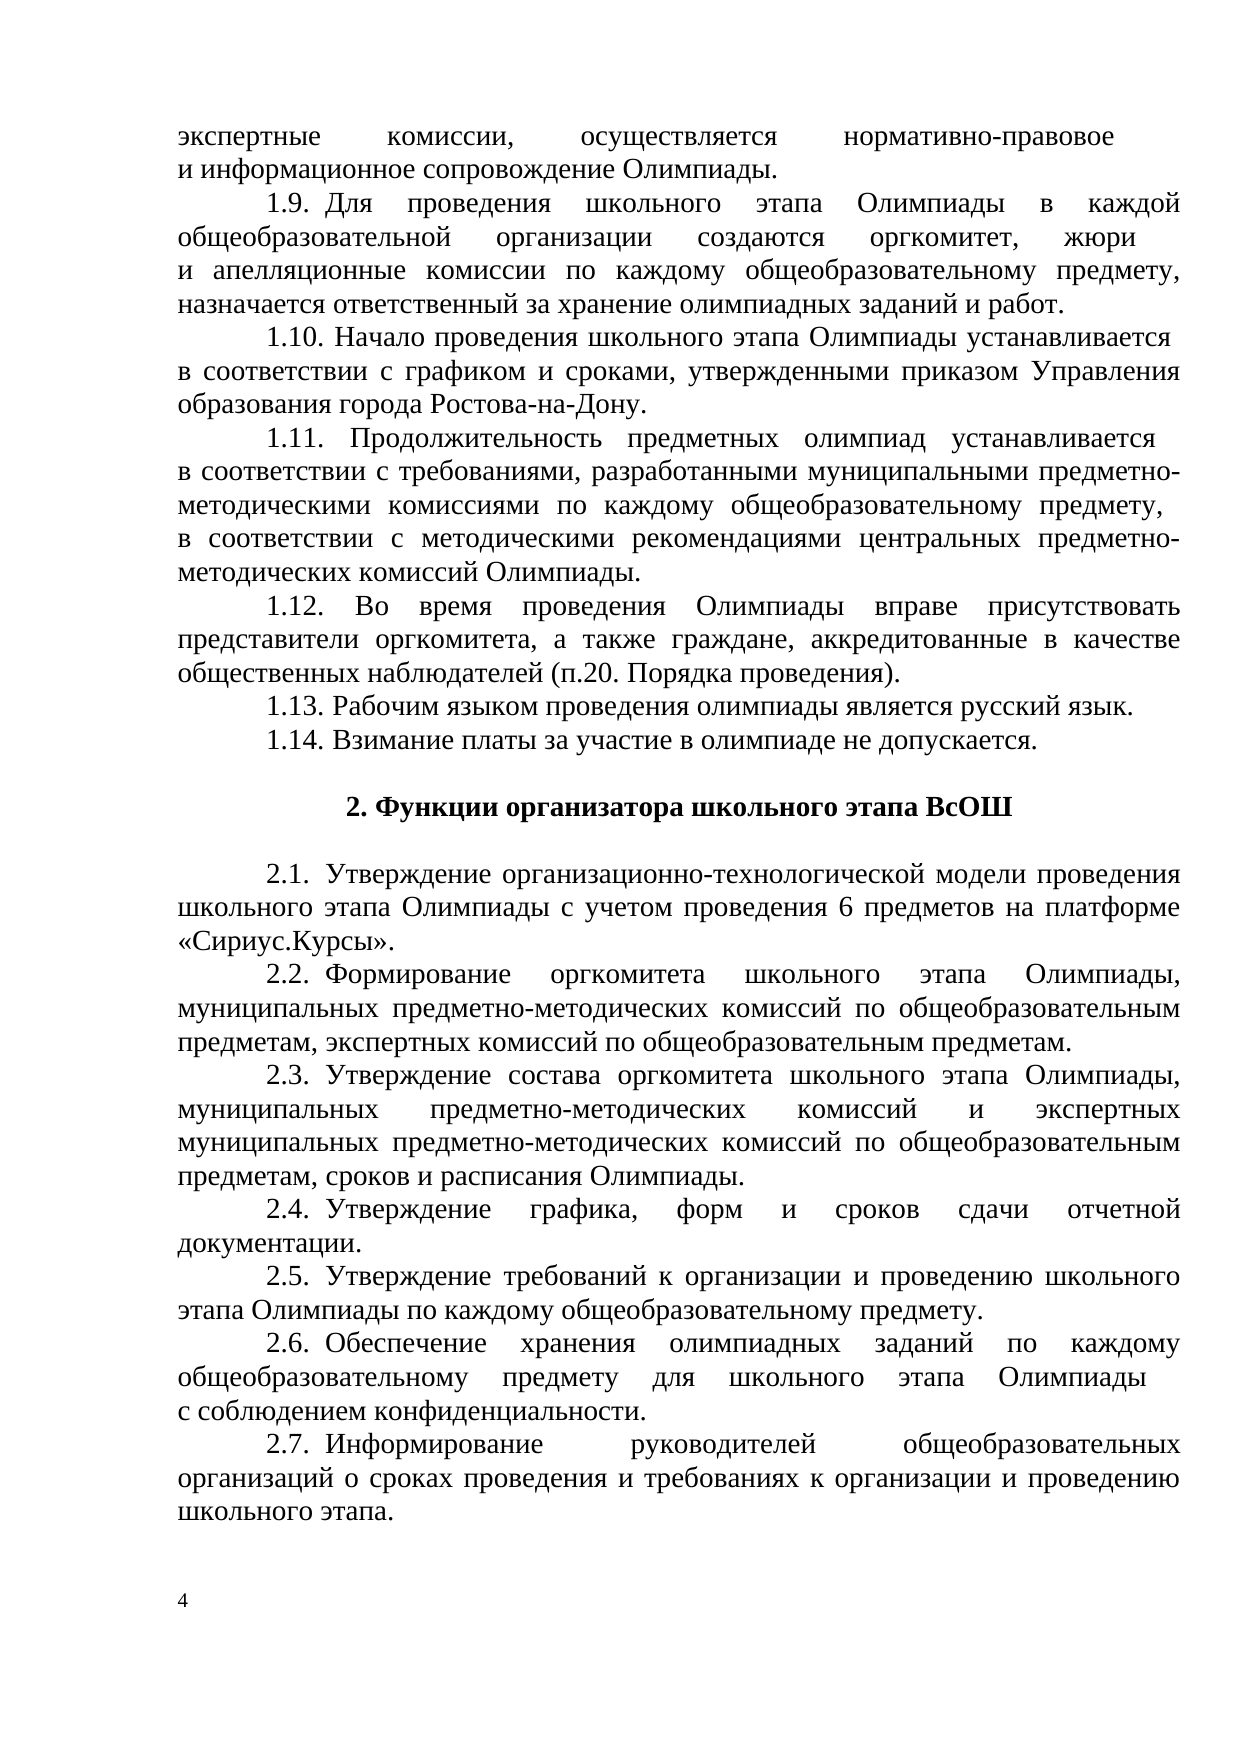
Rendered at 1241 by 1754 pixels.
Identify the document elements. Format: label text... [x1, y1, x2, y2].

text 1.12. Во время проведения Олимпиады вправе присутствовать представители оргкомитета, а также граждане, аккредитованные в качестве общественных наблюдателей (п.20. Порядка проведения). [177, 588, 1181, 688]
text 2.2. Формирование оргкомитета школьного этапа Олимпиады, муниципальных предметно-методических комиссий по общеобразовательным предметам, экспертных комиссий по общеобразовательным предметам. [177, 957, 1181, 1057]
text 1.13. Рабочим языком проведения олимпиады является русский язык. [177, 688, 1181, 722]
text 1.10. Начало проведения школьного этапа Олимпиады устанавливается в соответствии с графиком и сроками, утвержденными приказом Управления образования города Ростова-на-Дону. [177, 319, 1181, 420]
text 2.4. Утверждение графика, форм и сроков сдачи отчетной документации. [177, 1191, 1181, 1258]
text 2.1. Утверждение организационно-технологической модели проведения школьного этапа Олимпиады с учетом проведения 6 предметов на платформе «Сириус.Курсы». [177, 856, 1181, 957]
text 2.7. Информирование руководителей общеобразовательных организаций о сроках проведения и требованиях к организации и проведению школьного этапа. [177, 1426, 1181, 1527]
text 2.5. Утверждение требований к организации и проведению школьного этапа Олимпиады по каждому общеобразовательному предмету. [177, 1258, 1181, 1326]
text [177, 118, 1181, 185]
text 1.14. Взимание платы за участие в олимпиаде не допускается. [177, 722, 1181, 755]
text 2. Функции организатора школьного этапа ВсОШ [177, 789, 1181, 822]
text 2.3. Утверждение состава оргкомитета школьного этапа Олимпиады, муниципальных предметно-методических комиссий и экспертных муниципальных предметно-методических комиссий по общеобразовательным предметам, сроков и расписания Олимпиады. [177, 1057, 1181, 1191]
text 1.11. Продолжительность предметных олимпиад устанавливается в соответствии с требованиями, разработанными муниципальными предметно-методическими комиссиями по каждому общеобразовательному предмету, в соответствии с методическими рекомендациями центральных предметно-методических комиссий Олимпиады. [177, 420, 1181, 588]
text 2.6. Обеспечение хранения олимпиадных заданий по каждому общеобразовательному предмету для школьного этапа Олимпиады с соблюдением конфиденциальности. [177, 1326, 1181, 1426]
text 1.9. Для проведения школьного этапа Олимпиады в каждой общеобразовательной организации создаются оргкомитет, жюри и апелляционные комиссии по каждому общеобразовательному предмету, назначается ответственный за хранение олимпиадных заданий и работ. [177, 185, 1181, 319]
